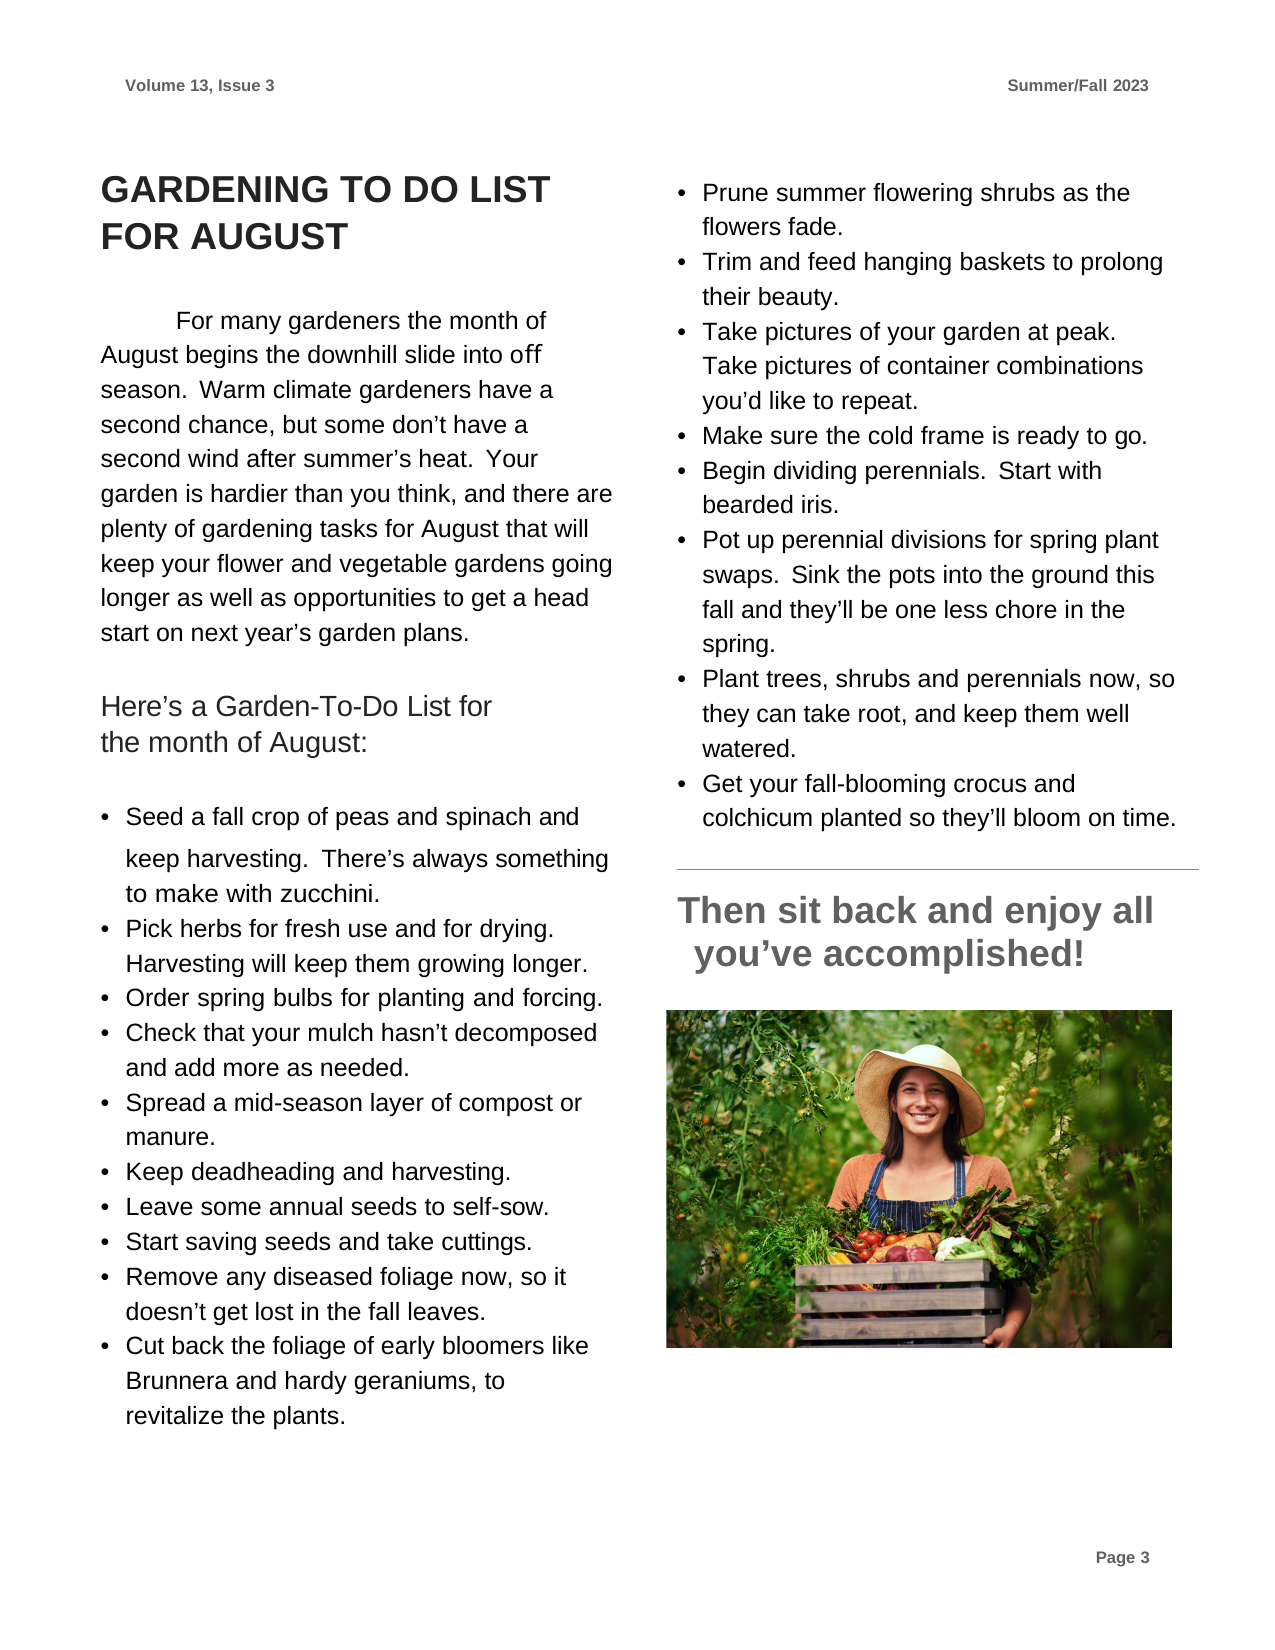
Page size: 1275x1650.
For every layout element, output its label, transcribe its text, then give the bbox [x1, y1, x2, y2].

text Here’s a Garden-To-Do List for the month of August: [100, 689, 531, 758]
list Pick herbs for fresh use and for drying. Harvesting will keep them growing longer. [100, 914, 591, 977]
list Pot up perennial divisions for spring plant swaps. Sink the pots into the ground this fall and they’ll be one less chore in the spring. [677, 525, 1166, 658]
text to make with zucchini. [125, 879, 610, 908]
list Remove any diseased foliage now, so it doesn’t get lost in the fall leaves. [100, 1262, 567, 1325]
list Start saving seeds and take cuttings. [100, 1227, 610, 1256]
list Spread a mid-season layer of compost or manure. [100, 1088, 589, 1151]
list Keep deadheading and harvesting. [100, 1157, 610, 1186]
picture [666, 1010, 1172, 1348]
list Seed a fall crop of peas and spinach and [100, 802, 617, 831]
list Make sure the cold frame is ready to go. [677, 421, 1262, 450]
subtitle Then sit back and enjoy all you’ve accomplished! [677, 888, 1262, 974]
list Order spring bulbs for planting and forcing. [100, 983, 610, 1012]
list Get your fall-blooming crocus and colchicum planted so they’ll bloom on time. [677, 769, 1189, 832]
list Trim and feed hanging baskets to prolong their beauty. [677, 247, 1167, 311]
list Plant trees, shrubs and perennials now, so they can take root, and keep them well watered. [677, 664, 1175, 762]
text For many gardeners the month of August begins the downhill slide into oﬀ season. Warm climate gardeners have a second chance, but some don’t have a second wind after summer’s heat. Your garden is hardier than you think, and there are plenty of gardening tasks for August that will keep your flower and vegetable gardens going longer as well as opportunities to get a head start on next year’s garden plans. [100, 306, 617, 647]
list Leave some annual seeds to self-sow. [100, 1192, 610, 1221]
text keep harvesting. There’s always something [125, 844, 1262, 873]
list Begin dividing perennials. Start with bearded iris. [677, 456, 1110, 519]
list Take pictures of your garden at peak. Take pictures of container combinations you’d like to repeat. [677, 317, 1182, 415]
list Cut back the foliage of early bloomers like Brunnera and hardy geraniums, to revitalize the plants. [100, 1331, 610, 1429]
subtitle GARDENING TO DO LIST FOR AUGUST [100, 167, 617, 257]
list Check that your mulch hasn’t decomposed and add more as needed. [100, 1018, 608, 1082]
list Prune summer flowering shrubs as the flowers fade. [677, 178, 1133, 241]
